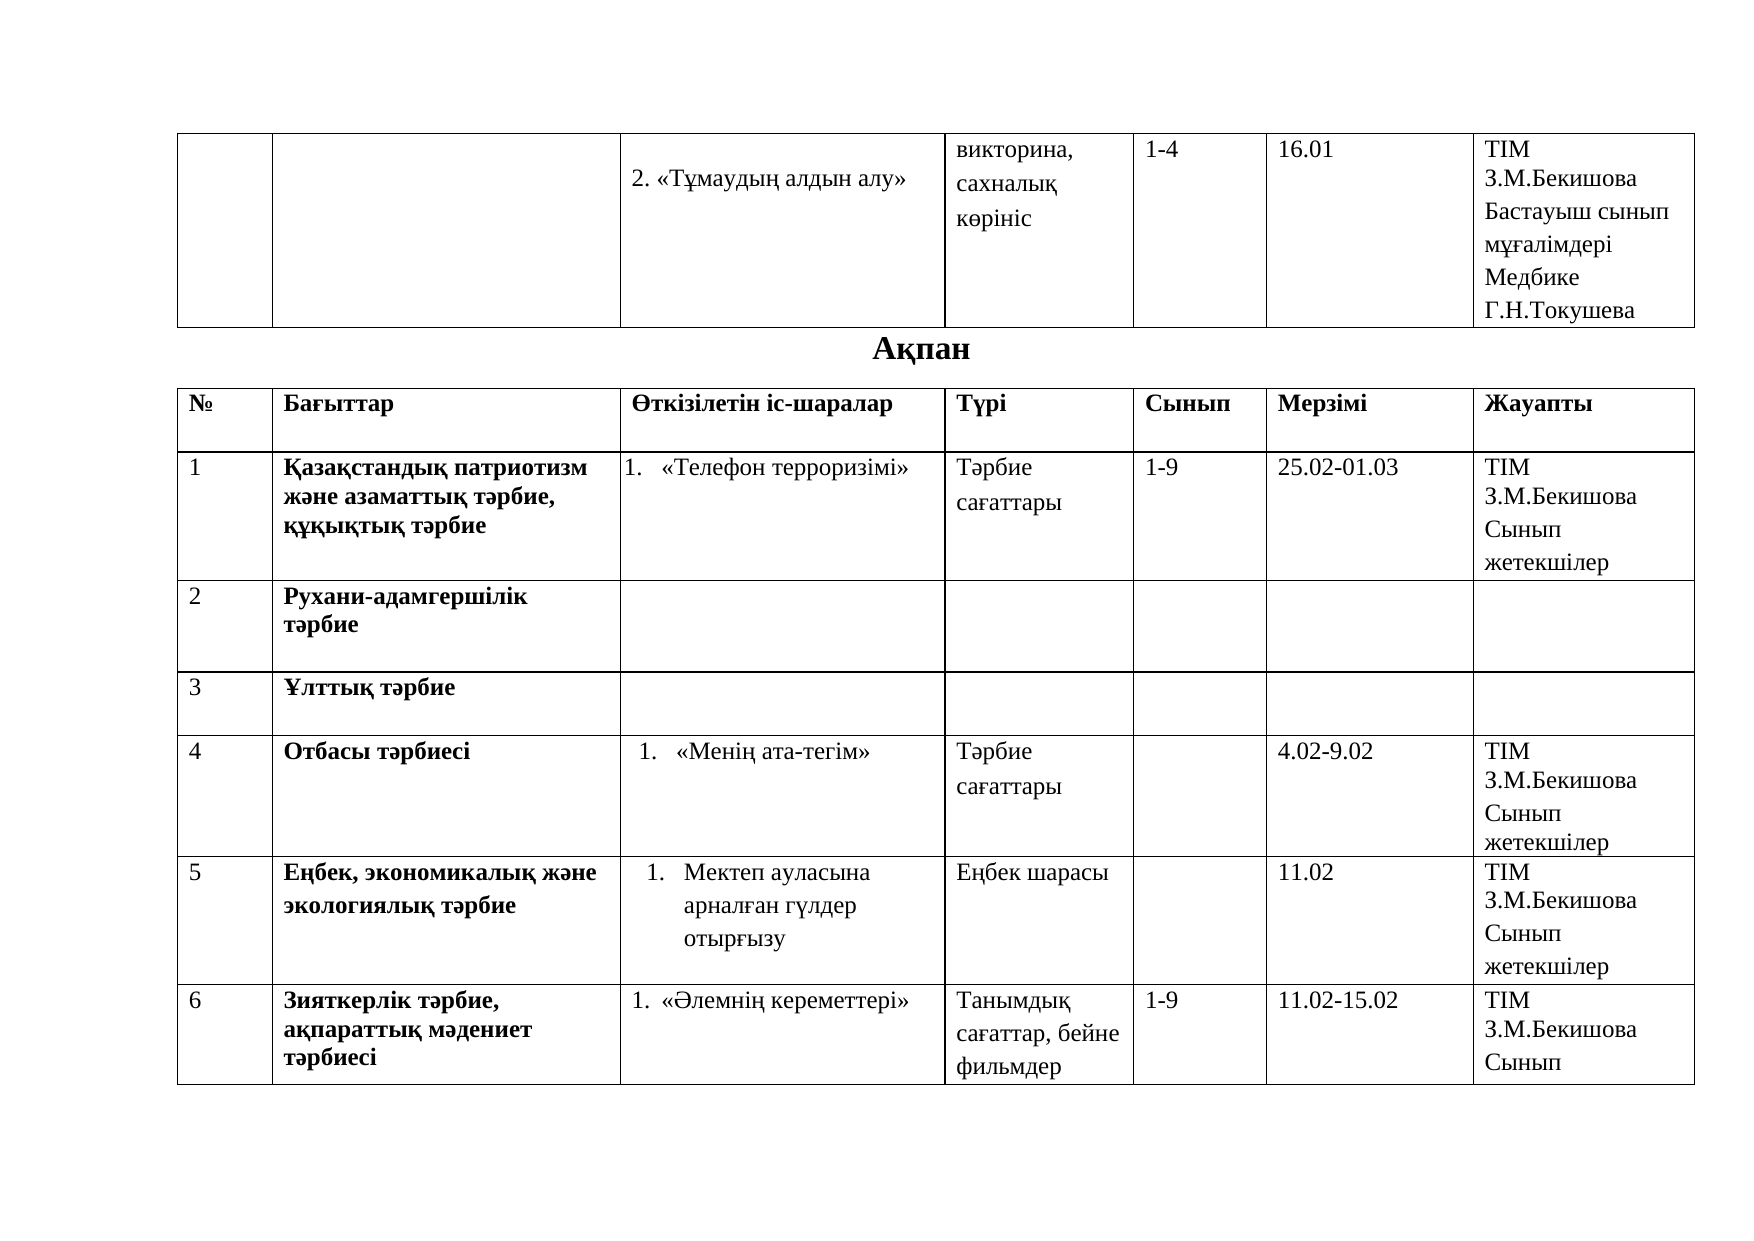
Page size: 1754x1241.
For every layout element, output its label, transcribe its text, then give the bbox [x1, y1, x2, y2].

table_cell 11.02 [1267, 857, 1473, 984]
table_cell [1474, 581, 1694, 671]
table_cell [621, 134, 944, 327]
table_cell [1134, 581, 1266, 671]
table_cell Отбасы тәрбиесі [273, 736, 620, 856]
table_cell [1134, 857, 1266, 984]
table_cell ТІМ З.М.Бекишова Сынып жетекшілер [1474, 736, 1694, 856]
table_cell [946, 673, 1133, 735]
table_cell [1134, 736, 1266, 856]
table_cell 4.02-9.02 [1267, 736, 1473, 856]
table_header Сынып [1134, 389, 1266, 451]
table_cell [621, 985, 944, 1084]
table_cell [1474, 134, 1694, 327]
table_cell Мектеп ауласына арналған гүлдер отырғызу [621, 857, 944, 984]
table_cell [273, 985, 620, 1084]
table_cell ТІМ З.М.Бекишова Сынып жетекшілер [1474, 857, 1694, 984]
table_cell [1267, 673, 1473, 735]
table_cell 5-9 1-4 [1134, 134, 1266, 327]
table_cell Рухани-адамгершілік тәрбие [273, 581, 620, 671]
table_cell Еңбек шарасы [946, 857, 1133, 984]
table_cell 8 [178, 134, 272, 327]
table_cell [621, 581, 944, 671]
table_header Жауапты [1474, 389, 1694, 451]
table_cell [1474, 985, 1694, 1084]
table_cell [273, 134, 620, 327]
table_cell Қазақстандық патриотизм және азаматтық тәрбие, құқықтық тәрбие [273, 453, 620, 580]
table_cell Тәрбие сағаттары [946, 736, 1133, 856]
table_cell [1267, 581, 1473, 671]
table_cell ТІМ З.М.Бекишова Сынып жетекшілер [1474, 453, 1694, 580]
table_cell 2 [178, 581, 272, 671]
table_cell [1474, 673, 1694, 735]
table_cell [946, 581, 1133, 671]
table_cell Ұлттық тәрбие [273, 673, 620, 735]
table_cell 3 [178, 673, 272, 735]
table_cell 4 [178, 736, 272, 856]
table_cell [621, 673, 944, 735]
table_cell 6 [178, 985, 272, 1084]
text Ақпан [177, 328, 1665, 367]
table_cell 18.01 16.01 [1267, 134, 1473, 327]
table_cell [946, 134, 1133, 327]
table_cell Тәрбие сағаттары [946, 453, 1133, 580]
table_cell [1134, 673, 1266, 735]
table_cell 1 [178, 453, 272, 580]
table_cell 25.02-01.03 [1267, 453, 1473, 580]
table_header № [178, 389, 272, 451]
table_header Өткізілетін іс-шаралар [621, 389, 944, 451]
table_header Түрі [946, 389, 1133, 451]
table_cell Еңбек, экономикалық және экологиялық тәрбие [273, 857, 620, 984]
table_cell 1-9 [1134, 985, 1266, 1084]
table_header Мерзімі [1267, 389, 1473, 451]
table_cell 5 [178, 857, 272, 984]
table_header Бағыттар [273, 389, 620, 451]
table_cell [946, 985, 1133, 1084]
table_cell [1267, 985, 1473, 1084]
table_cell «Телефон терроризімі» [621, 453, 944, 580]
table_cell 1-9 [1134, 453, 1266, 580]
table_cell «Менің ата-тегім» [621, 736, 944, 856]
